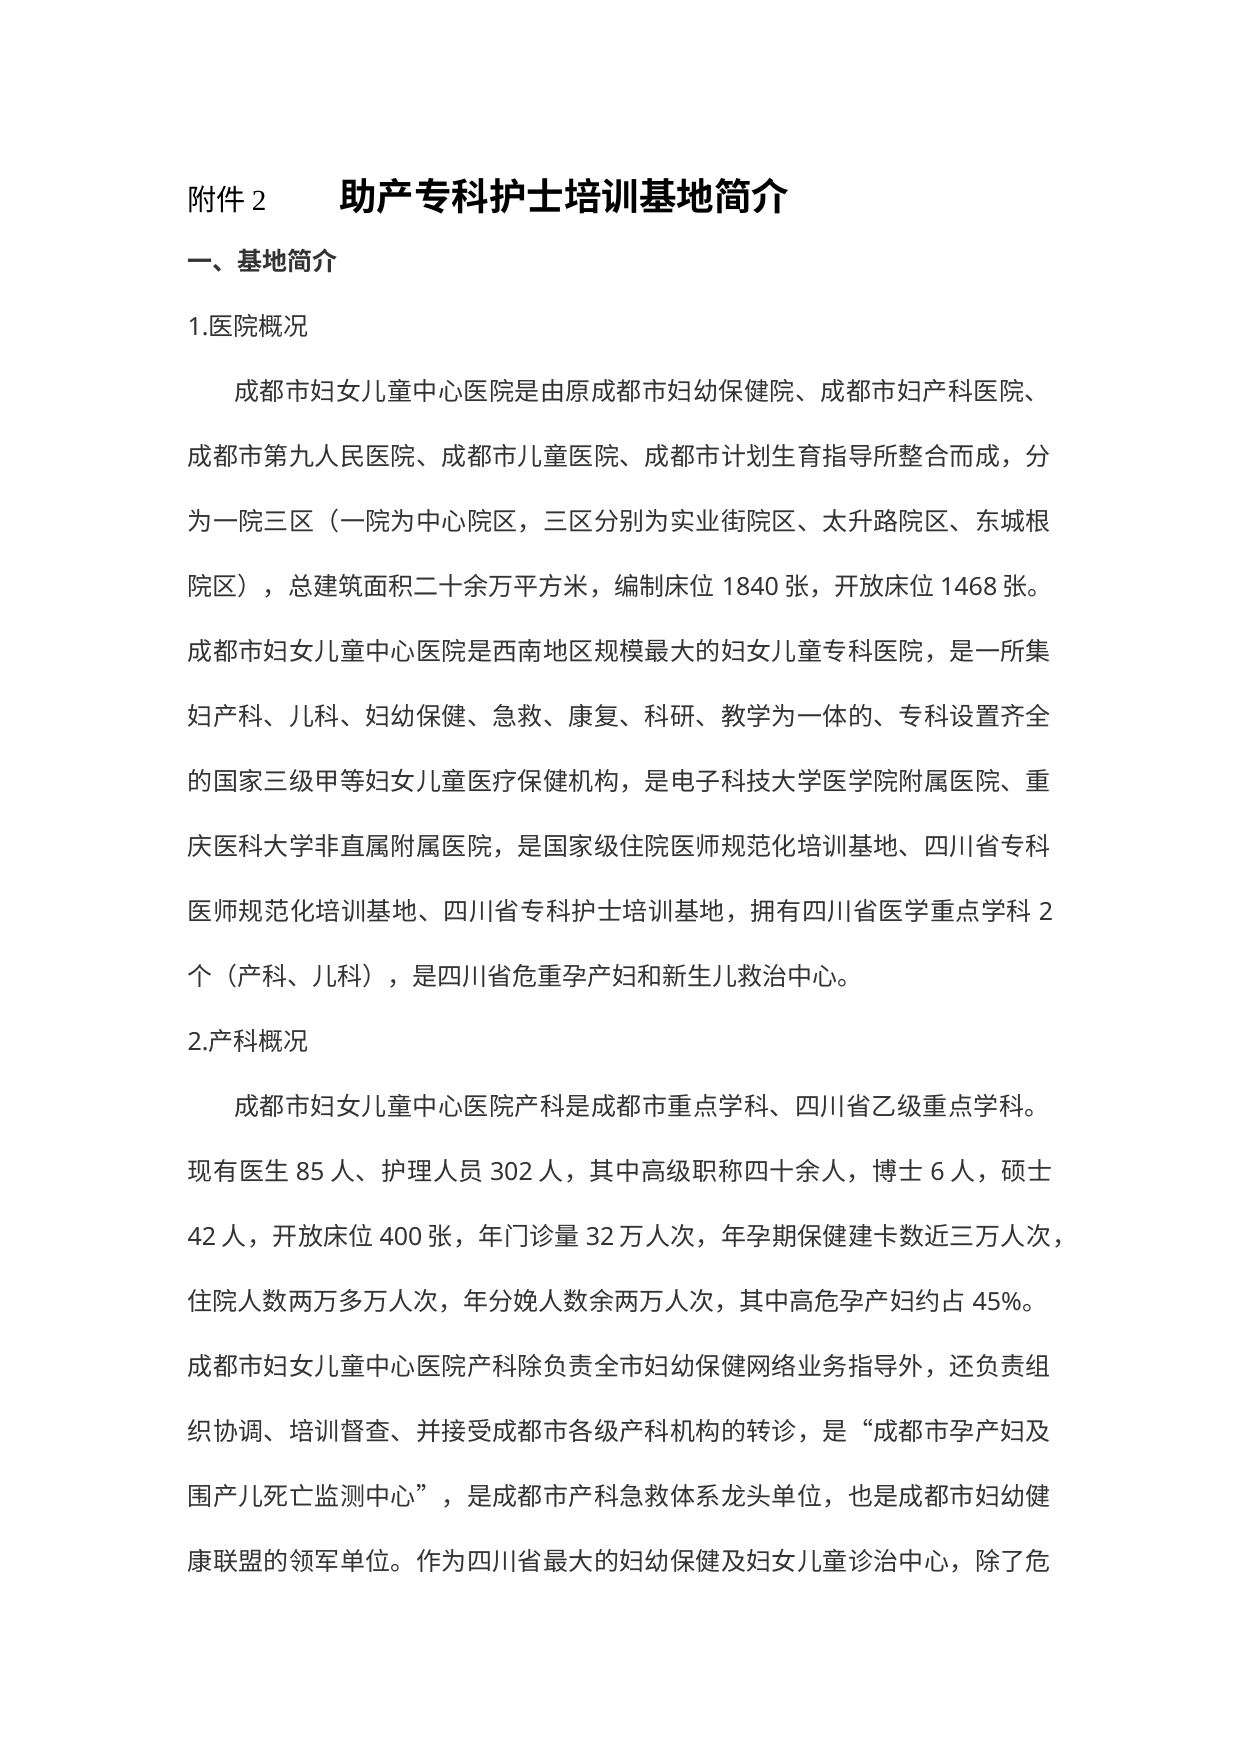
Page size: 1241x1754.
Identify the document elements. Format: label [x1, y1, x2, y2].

text [187, 162, 1053, 1592]
